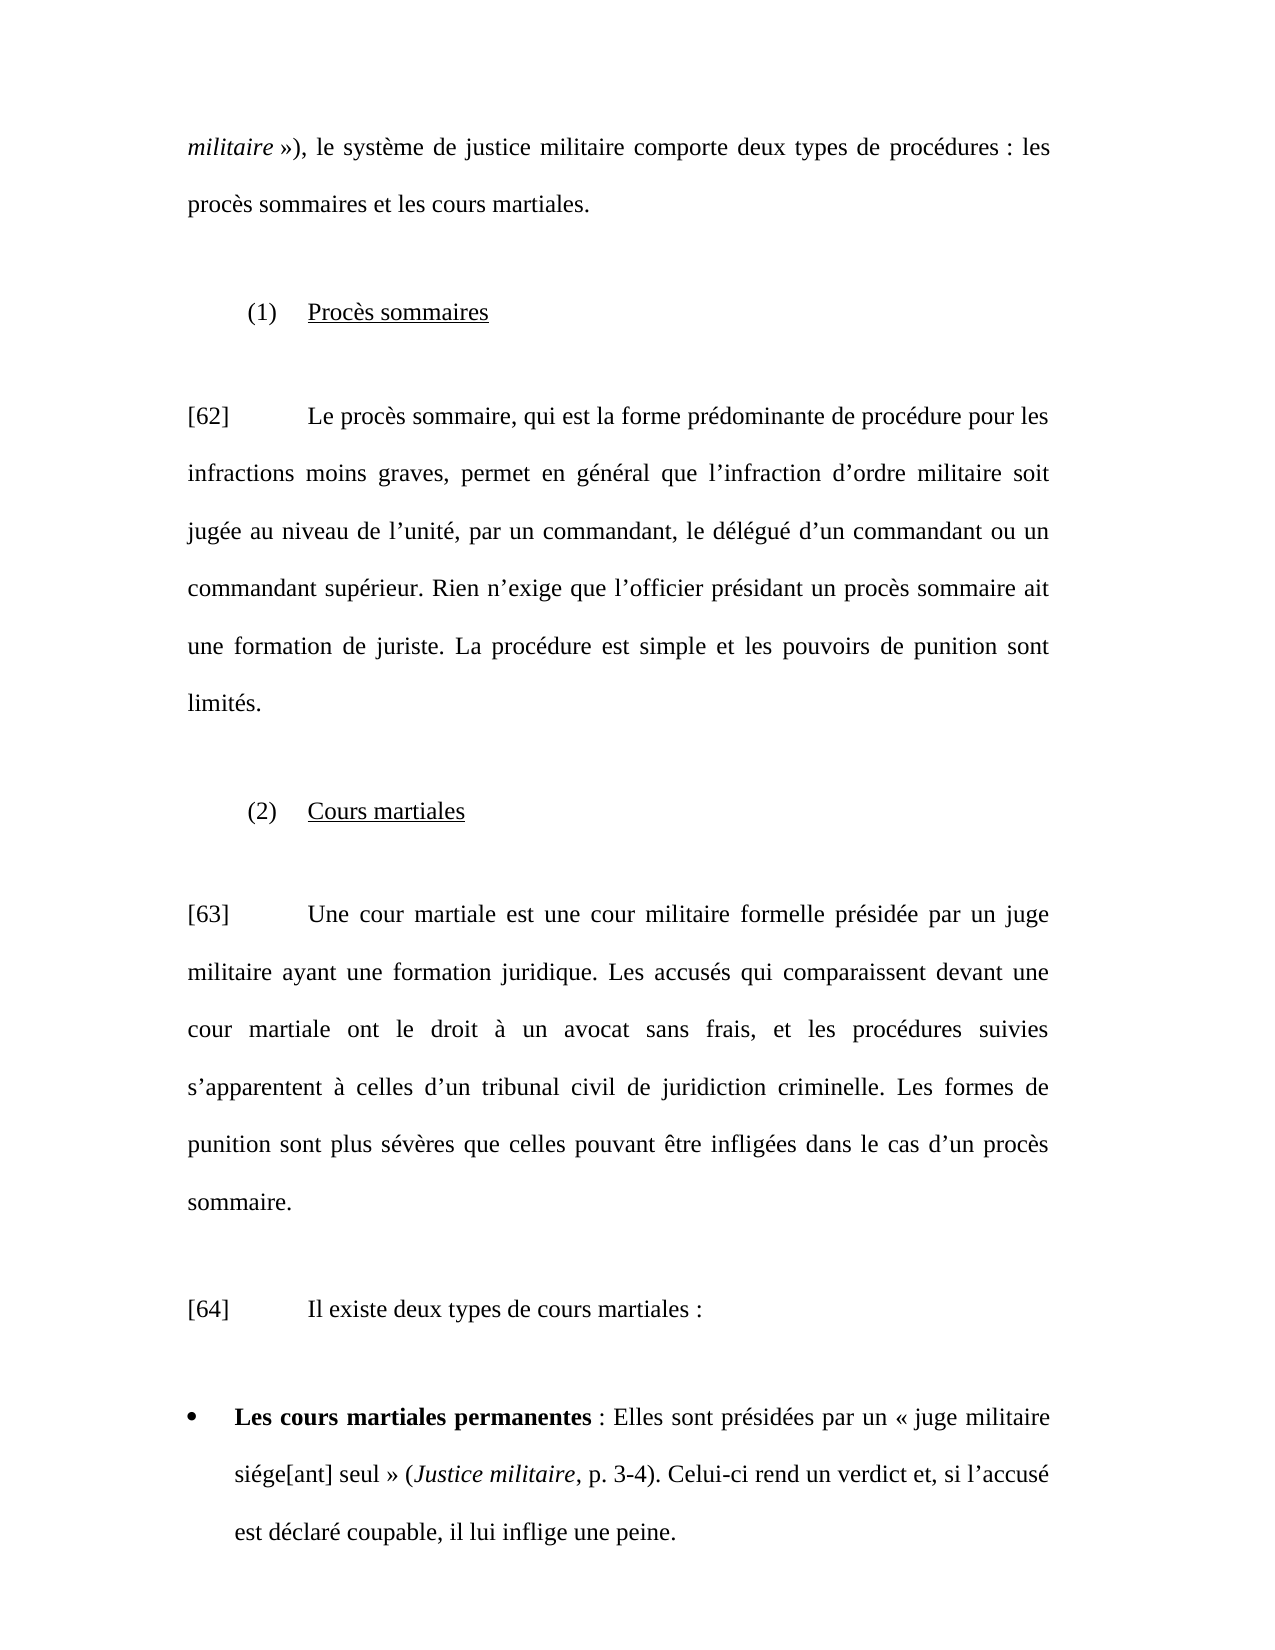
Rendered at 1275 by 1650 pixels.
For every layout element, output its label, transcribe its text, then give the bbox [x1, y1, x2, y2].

title Procès sommaires [247, 297, 1050, 326]
text Le procès sommaire, qui est la forme prédominante de procédure pour les infractions moins graves, permet en général que l’infraction d’ordre militaire soit jugée au niveau de l’unité, par un commandant, le délégué d’un commandant ou un commandant supérieur. Rien n’exige que l’officier présidant un procès sommaire ait une formation de juriste. La procédure est simple et les pouvoirs de punition sont limités. [187, 401, 1050, 717]
title (2) Cours martiales [247, 796, 1050, 824]
list Les cours martiales permanentes : Elles sont présidées par un « juge militaire siége[ant] seul » (Justice militaire, p. 3-4). Celui-ci rend un verdict et, si l’accusé est déclaré coupable, il lui inflige une peine. [187, 1402, 1050, 1546]
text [187, 132, 1050, 218]
text Il existe deux types de cours martiales : [187, 1294, 1050, 1323]
text Une cour martiale est une cour militaire formelle présidée par un juge militaire ayant une formation juridique. Les accusés qui comparaissent devant une cour martiale ont le droit à un avocat sans frais, et les procédures suivies s’apparentent à celles d’un tribunal civil de juridiction criminelle. Les formes de punition sont plus sévères que celles pouvant être infligées dans le cas d’un procès sommaire. [187, 899, 1050, 1216]
